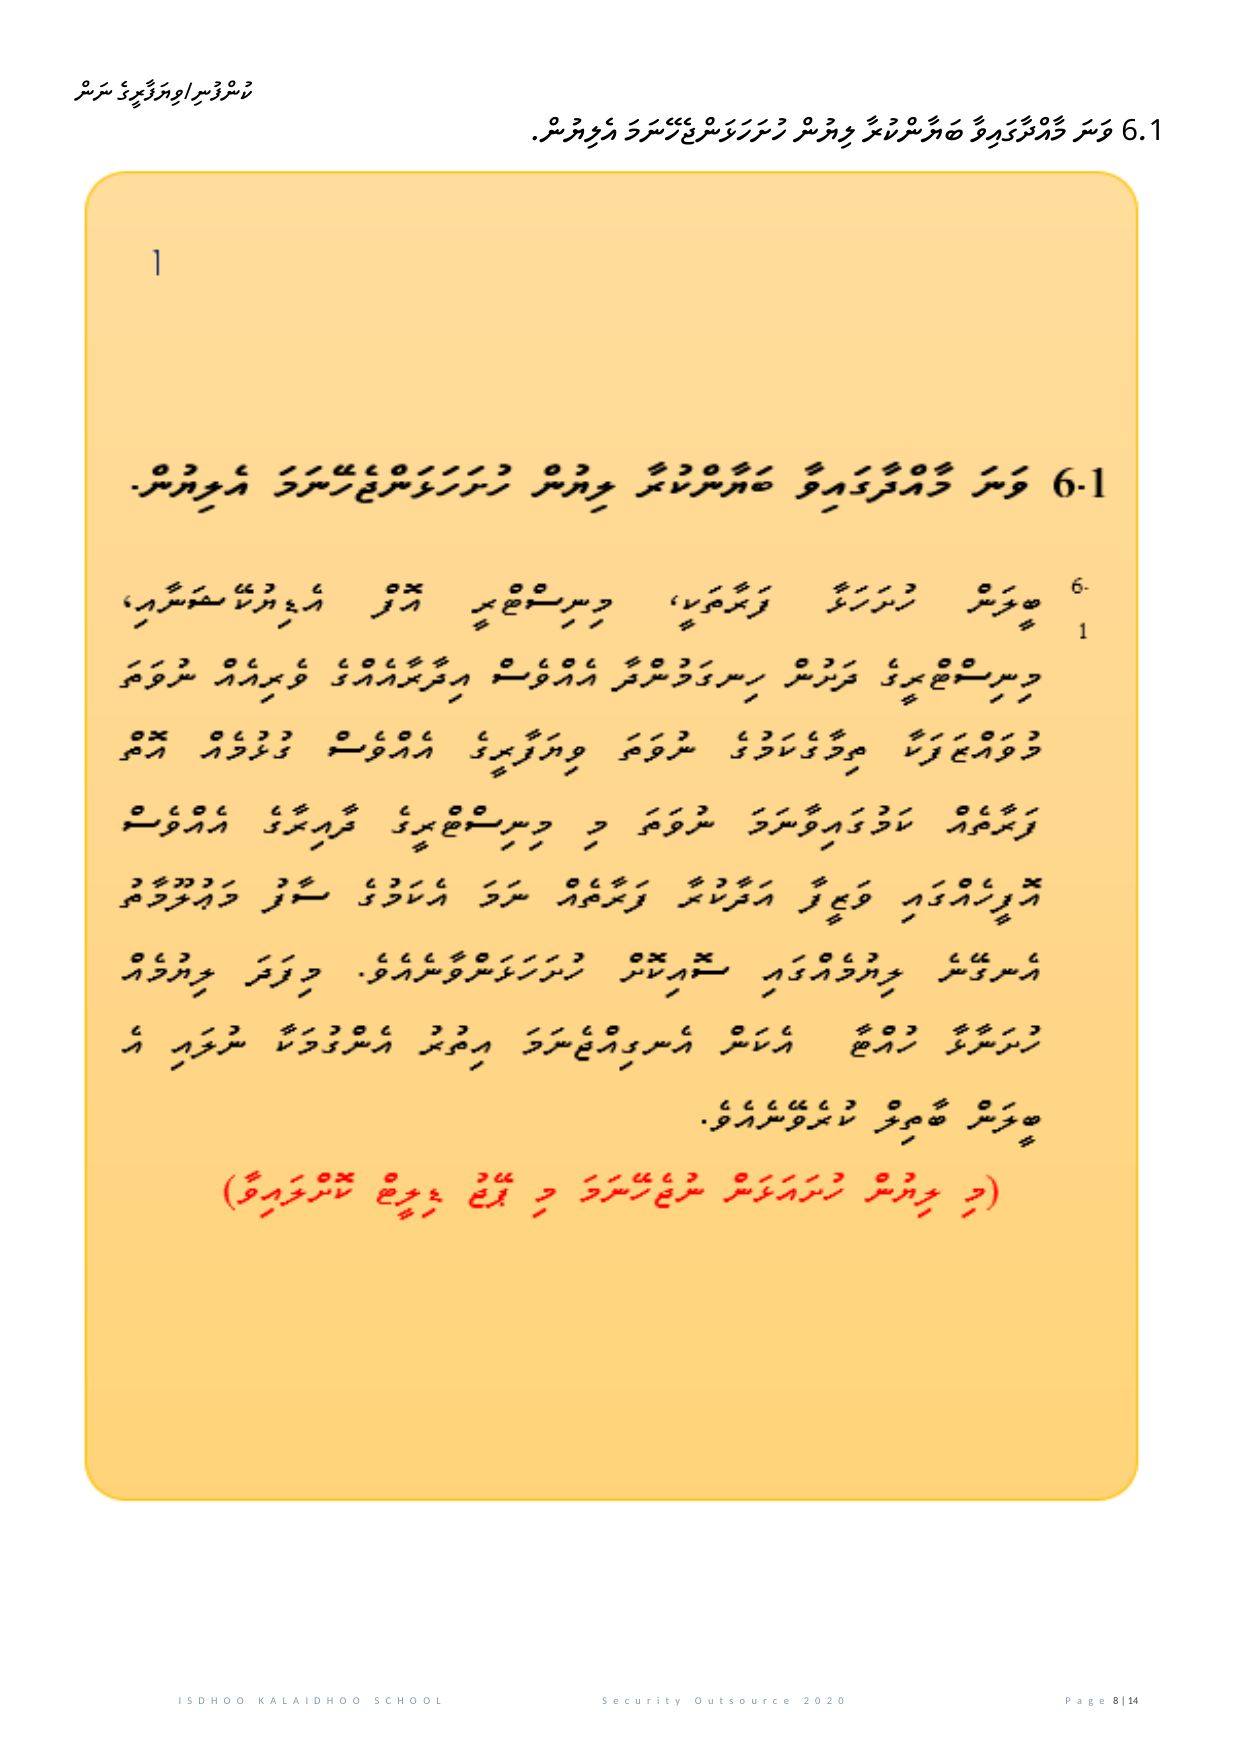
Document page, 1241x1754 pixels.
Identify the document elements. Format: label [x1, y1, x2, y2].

picture [75, 156, 1149, 1515]
